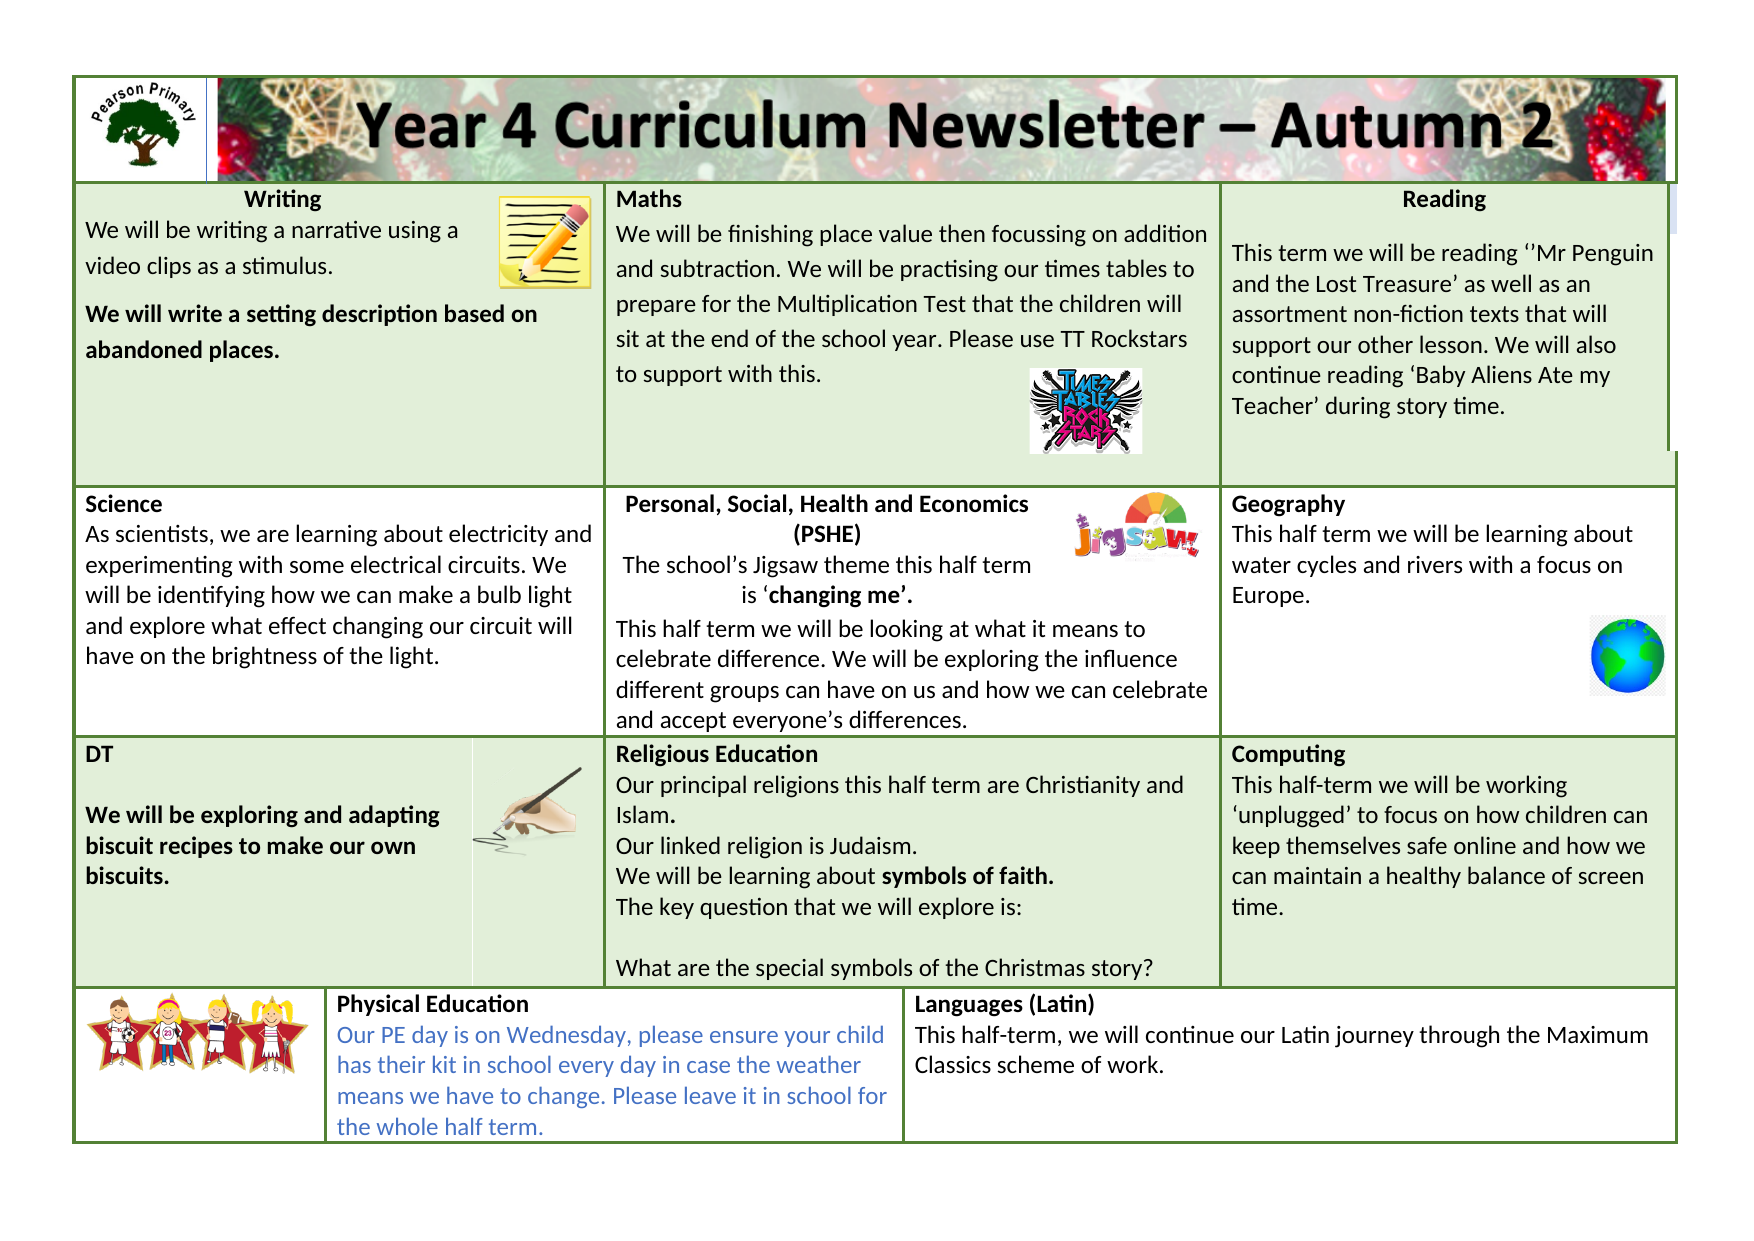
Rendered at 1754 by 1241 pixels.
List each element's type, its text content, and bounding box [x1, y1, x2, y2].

table_cell Computing This half-term we will be working ‘unplugged’ to focus on how children can keep themselves safe online and how we can maintain a healthy balance of screen time. [1222, 738, 1675, 986]
table_cell [473, 738, 603, 986]
table_header [207, 78, 217, 181]
table_cell [76, 989, 324, 1141]
picture [85, 78, 204, 172]
table_cell Religious Education Our principal religions this half term are Christianity and Islam. Our linked religion is Judaism. We will be learning about symbols of faith. The key question that we will explore is: What are the special symbols of the Christmas story? [606, 738, 1219, 986]
table_cell Physical Education Our PE day is on Wednesday, please ensure your child has their kit in school every day in case the weather means we have to change. Please leave it in school for the whole half term. [327, 989, 902, 1141]
table_cell This term we will be reading ‘’Mr Penguin and the Lost Treasure’ as well as an assortment non-fiction texts that will support our other lesson. We will also continue reading ‘Baby Aliens Ate my Teacher’ during story time. [1222, 234, 1667, 451]
table_cell Geography This half term we will be learning about water cycles and rivers with a focus on Europe. [1222, 488, 1675, 735]
table_cell Languages (Latin) This half-term, we will continue our Latin journey through the Maximum Classics scheme of work. [905, 989, 1675, 1141]
table_cell [1050, 488, 1219, 610]
table_cell This half term we will be looking at what it means to celebrate difference. We will be exploring the influence different groups can have on us and how we can celebrate and accept everyone’s differences. [606, 610, 1219, 735]
picture [1029, 368, 1143, 454]
table_cell DT We will be exploring and adapting biscuit recipes to make our own biscuits. [76, 738, 472, 986]
table_cell Science As scientists, we are learning about electricity and experimenting with some electrical circuits. We will be identifying how we can make a bulb light and explore what effect changing our circuit will have on the brightness of the light. [76, 488, 603, 735]
table_cell Writing We will be writing a narrative using a video clips as a stimulus. We will write a setting description based on abandoned places. [76, 184, 603, 485]
picture [85, 990, 310, 1082]
table_header [76, 78, 206, 181]
picture [1061, 487, 1210, 574]
table_cell Personal, Social, Health and Economics (PSHE) The school’s Jigsaw theme this half term is ‘changing me’. [606, 488, 1050, 610]
picture [498, 196, 592, 289]
table_cell [1222, 451, 1675, 485]
picture [1589, 615, 1666, 696]
table_cell Maths We will be finishing place value then focussing on addition and subtraction. We will be practising our times tables to prepare for the Multiplication Test that the children will sit at the end of the school year. Please use TT Rockstars to support with this. [606, 184, 1219, 485]
table_cell Reading [1222, 184, 1667, 234]
table_header [1666, 78, 1675, 181]
picture [217, 78, 1666, 181]
picture [472, 767, 582, 858]
